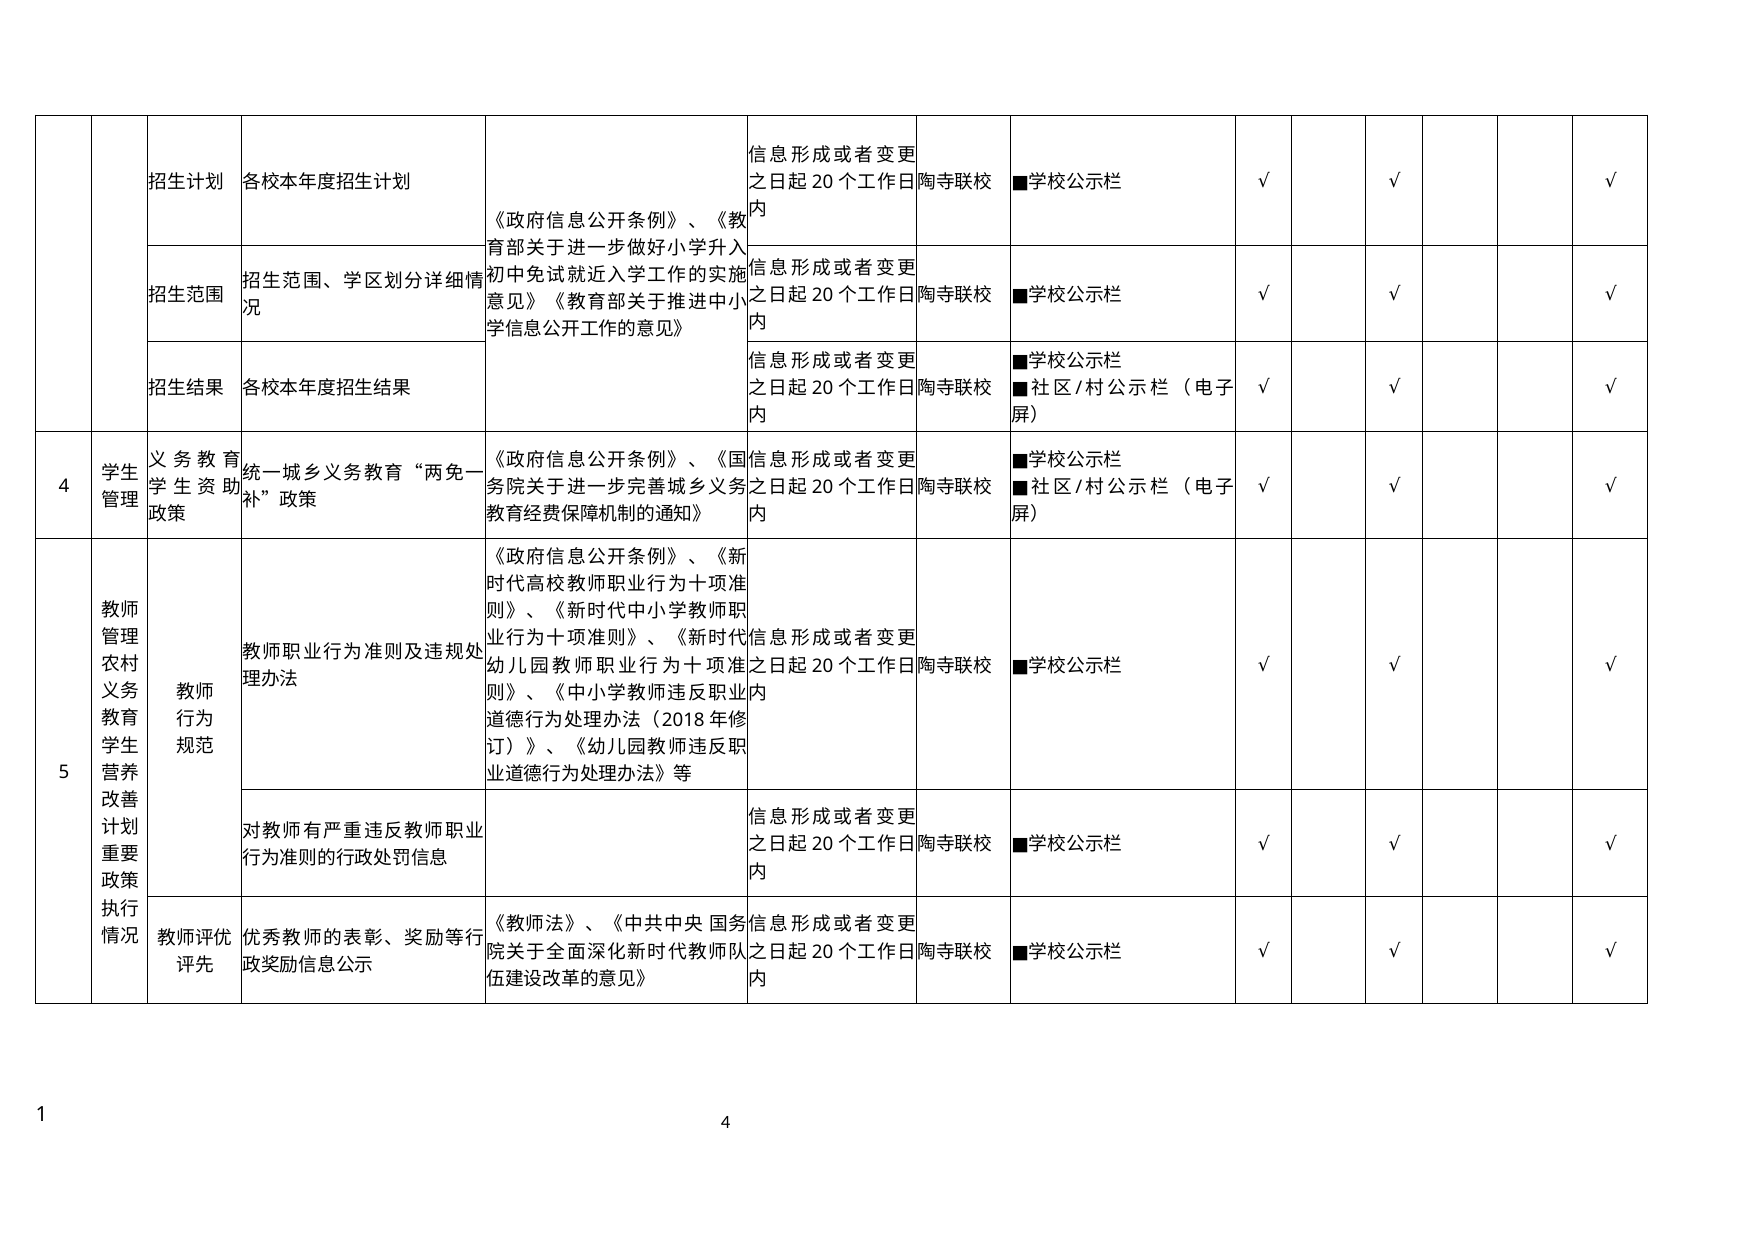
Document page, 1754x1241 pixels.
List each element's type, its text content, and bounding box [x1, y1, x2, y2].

table_cell √ [1366, 246, 1422, 341]
table_cell 各校本年度招生计划 [242, 116, 485, 244]
table_cell 信息形成或者变更之日起20个工作日内 [748, 539, 916, 788]
table_cell √ [1573, 539, 1647, 788]
table_cell [1292, 432, 1365, 538]
table_cell 《政府信息公开条例》、《教育部关于进一步做好小学升入初中免试就近入学工作的实施意见》《教育部关于推进中小学信息公开工作的意见》 [486, 116, 747, 431]
table_cell [1423, 342, 1497, 431]
table_cell [1292, 539, 1365, 788]
table_cell [1498, 432, 1572, 538]
table_cell [1423, 246, 1497, 341]
table_cell 《政府信息公开条例》、《国务院关于进一步完善城乡义务教育经费保障机制的通知》 [486, 432, 747, 538]
table_cell √ [1236, 897, 1291, 1003]
table_cell [1498, 539, 1572, 788]
table_cell 招生范围、学区划分详细情况 [242, 246, 485, 341]
table_cell ■学校公示栏 [1011, 897, 1235, 1003]
table_cell 陶寺联校 [917, 116, 1010, 244]
table_cell [1423, 790, 1497, 896]
table_cell √ [1236, 116, 1291, 244]
table_cell 信息形成或者变更之日起20个工作日内 [748, 342, 916, 431]
table_cell [1423, 897, 1497, 1003]
table_cell 陶寺联校 [917, 790, 1010, 896]
table_cell 陶寺联校 [917, 246, 1010, 341]
table_cell ■学校公示栏 ■社区/村公示栏（电子屏） [1011, 432, 1235, 538]
table_cell ■学校公示栏 [1011, 246, 1235, 341]
table_cell 陶寺联校 [917, 342, 1010, 431]
table_cell [1423, 116, 1497, 244]
table_cell [1498, 790, 1572, 896]
table_cell 优秀教师的表彰、奖励等行政奖励信息公示 [242, 897, 485, 1003]
table_cell √ [1573, 790, 1647, 896]
table_cell ■学校公示栏 ■社区/村公示栏（电子屏） [1011, 342, 1235, 431]
table_cell 《政府信息公开条例》、《新时代高校教师职业行为十项准则》、《新时代中小学教师职业行为十项准则》、《新时代幼儿园教师职业行为十项准则》、《中小学教师违反职业道德行为处理办法（2018年修订）》、《幼儿园教师违反职业道德行为处理办法》等 [486, 539, 747, 788]
table_cell 教师 行为 规范 [148, 539, 241, 896]
table_cell 教师职业行为准则及违规处理办法 [242, 539, 485, 788]
table_cell √ [1236, 432, 1291, 538]
table_cell ■学校公示栏 [1011, 116, 1235, 244]
table_cell 教师评优评先 [148, 897, 241, 1003]
table_cell 招生结果 [148, 342, 241, 431]
table_cell 信息形成或者变更之日起20个工作日内 [748, 116, 916, 244]
table_cell √ [1366, 790, 1422, 896]
table_cell √ [1366, 432, 1422, 538]
table_cell √ [1236, 342, 1291, 431]
table_cell 陶寺联校 [917, 432, 1010, 538]
table_cell [1292, 116, 1365, 244]
table_cell √ [1573, 342, 1647, 431]
table_cell √ [1366, 116, 1422, 244]
table_cell [486, 790, 747, 896]
table_cell 《教师法》、《中共中央 国务院关于全面深化新时代教师队伍建设改革的意见》 [486, 897, 747, 1003]
table_cell 对教师有严重违反教师职业行为准则的行政处罚信息 [242, 790, 485, 896]
table_cell [1292, 897, 1365, 1003]
table_cell [1498, 342, 1572, 431]
table_cell 招生计划 [148, 116, 241, 244]
table_cell 招生范围 [148, 246, 241, 341]
table_cell 信息形成或者变更之日起20个工作日内 [748, 897, 916, 1003]
table_cell 5 [36, 539, 91, 1003]
table_cell 统一城乡义务教育“两免一补”政策 [242, 432, 485, 538]
table_cell 学生 管理 [92, 432, 147, 538]
table_cell 各校本年度招生结果 [242, 342, 485, 431]
table_cell 义务教育学生资助政策 [148, 432, 241, 538]
table_cell 4 [36, 432, 91, 538]
table_cell [1292, 342, 1365, 431]
table_cell 信息形成或者变更之日起20个工作日内 [748, 790, 916, 896]
table_cell √ [1366, 342, 1422, 431]
table_cell ■学校公示栏 [1011, 790, 1235, 896]
table_cell [1498, 897, 1572, 1003]
table_cell √ [1366, 897, 1422, 1003]
table_cell [1423, 539, 1497, 788]
table_cell √ [1236, 790, 1291, 896]
table_cell 信息形成或者变更之日起20个工作日内 [748, 246, 916, 341]
table_cell [1498, 116, 1572, 244]
table_cell √ [1366, 539, 1422, 788]
table_cell √ [1573, 246, 1647, 341]
table_cell √ [1236, 246, 1291, 341]
table_cell 教师管理农村义务教育学生营养改善计划重要政策执行情况 [92, 539, 147, 1003]
table_cell [1498, 246, 1572, 341]
table_cell √ [1573, 116, 1647, 244]
table_cell ■学校公示栏 [1011, 539, 1235, 788]
table_cell √ [1573, 897, 1647, 1003]
table_cell √ [1236, 539, 1291, 788]
table_cell 陶寺联校 [917, 897, 1010, 1003]
table_cell 信息形成或者变更之日起20个工作日内 [748, 432, 916, 538]
table_cell [1292, 246, 1365, 341]
table_cell 陶寺联校 [917, 539, 1010, 788]
table_cell [1423, 432, 1497, 538]
table_cell [1292, 790, 1365, 896]
table_cell √ [1573, 432, 1647, 538]
